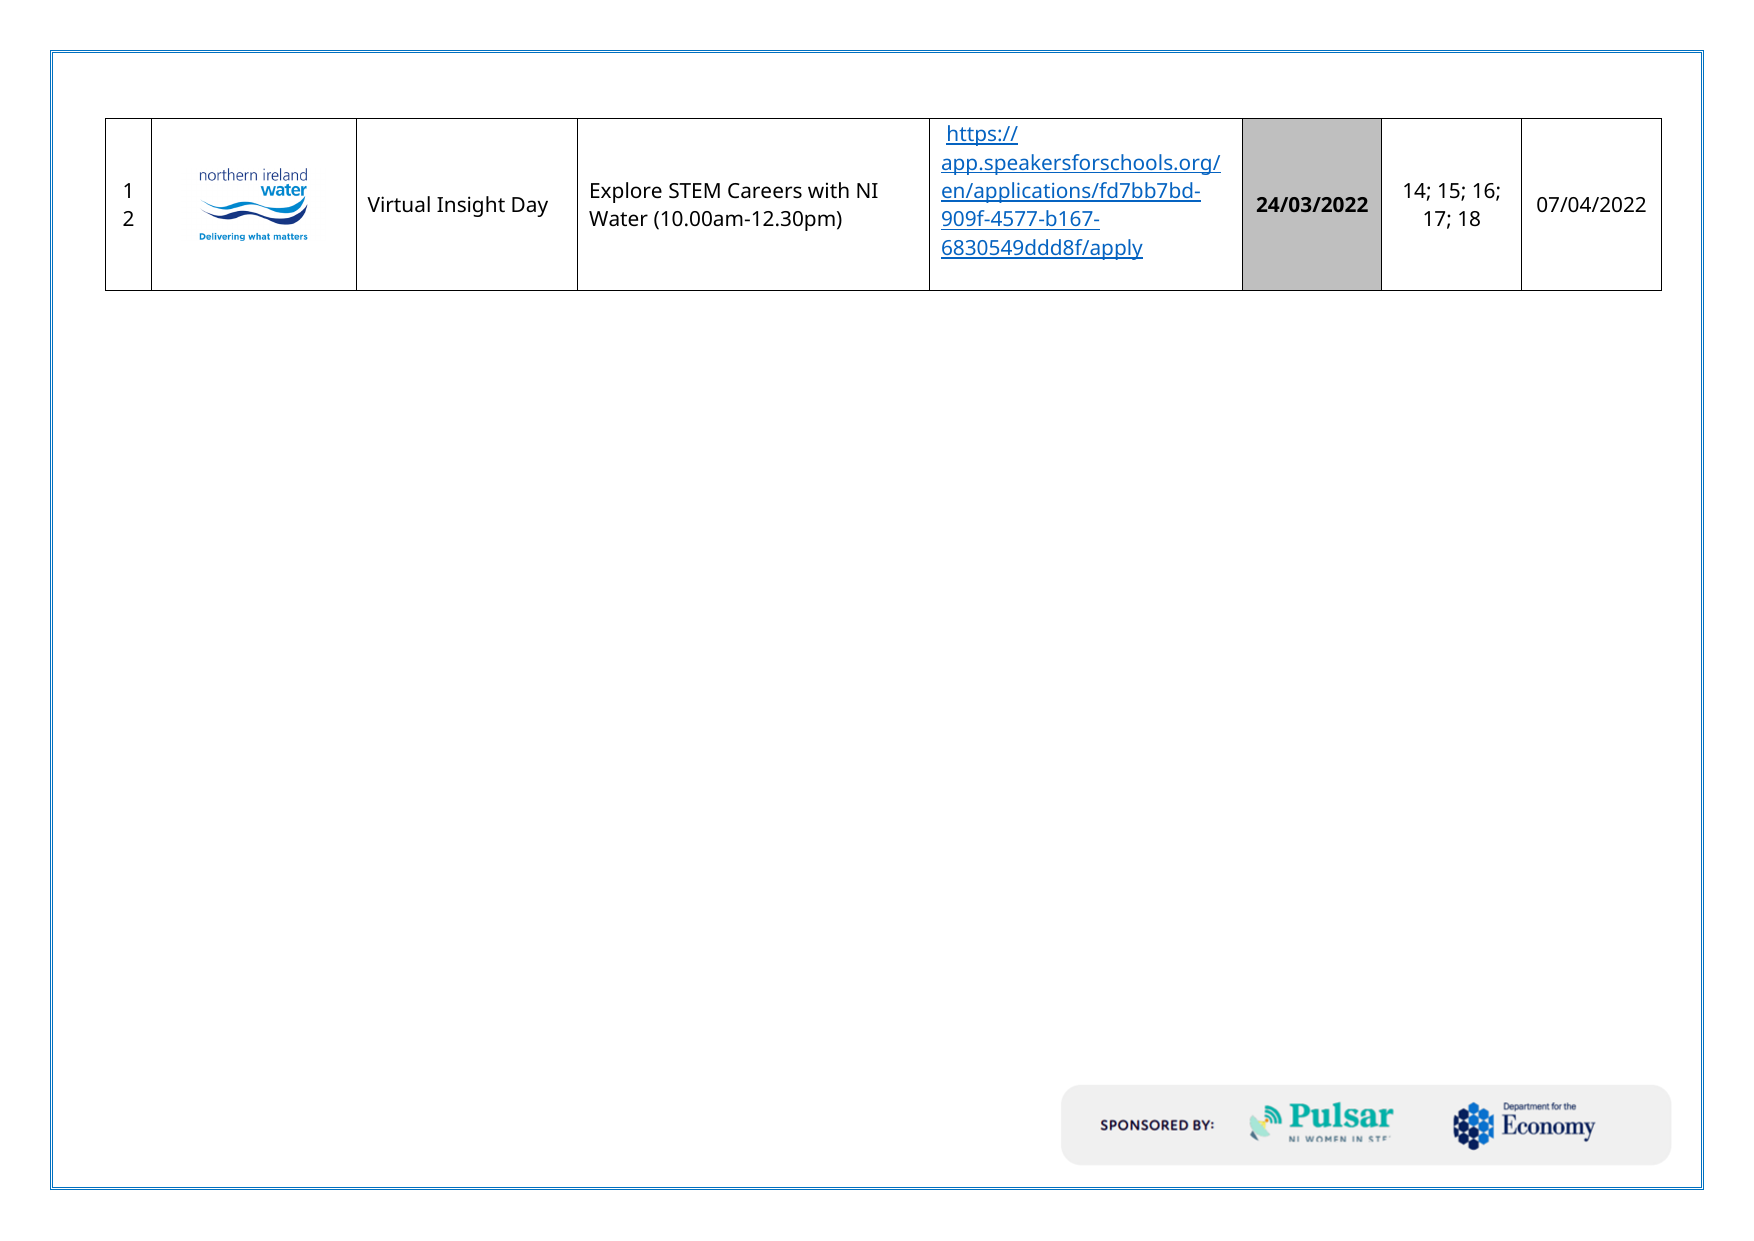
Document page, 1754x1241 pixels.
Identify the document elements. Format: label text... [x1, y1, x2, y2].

table_cell Explore STEM Careers with NI Water (10.00am-12.30pm) [578, 119, 929, 290]
table_cell 14; 15; 16; 17; 18 [1382, 119, 1521, 290]
picture [181, 168, 326, 241]
table_cell 07/04/2022 [1522, 119, 1661, 290]
picture [1054, 1078, 1686, 1172]
table_cell 24/03/2022 [1243, 119, 1381, 290]
table_cell 12 [106, 119, 151, 290]
table_cell https://app.speakersforschools.org/en/applications/fd7bb7bd-909f-4577-b167-6830549ddd8f/apply [930, 119, 1242, 290]
table_cell Virtual Insight Day [357, 119, 577, 290]
table_cell [152, 119, 356, 290]
